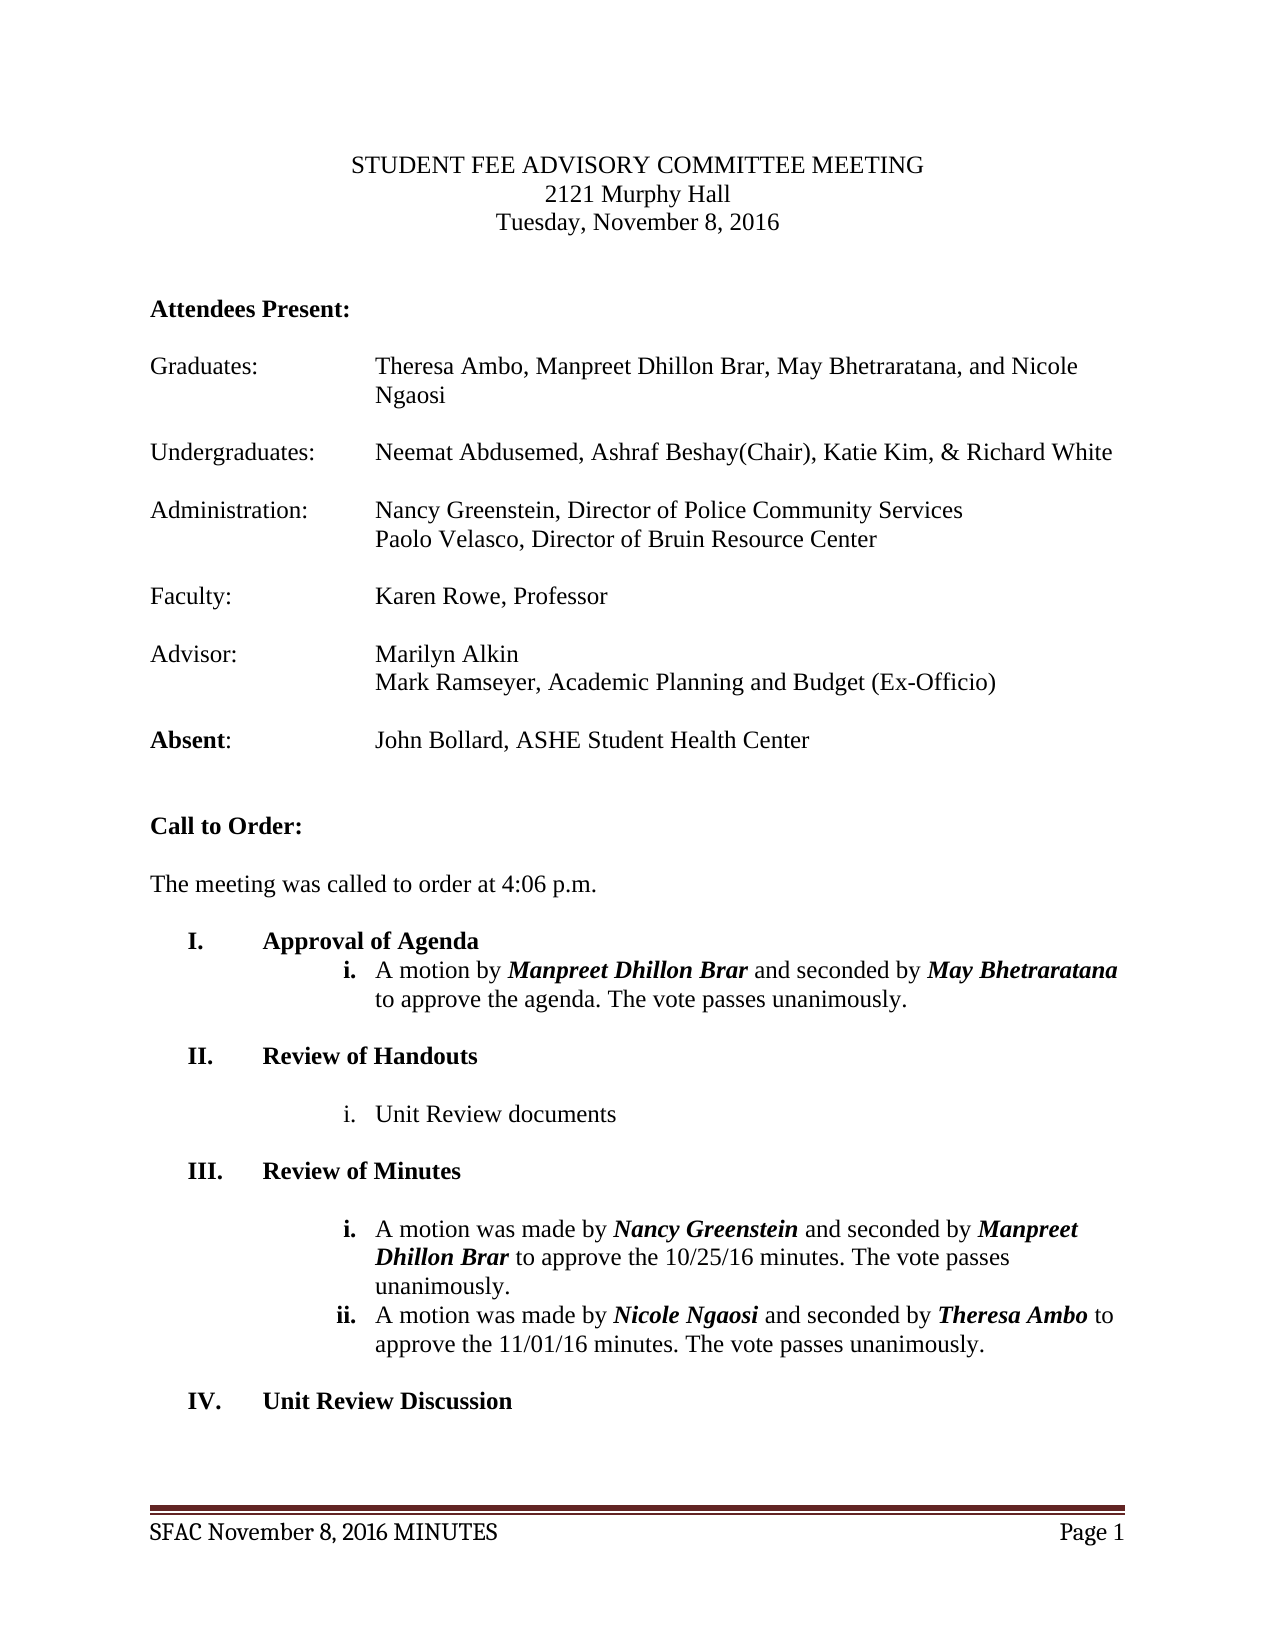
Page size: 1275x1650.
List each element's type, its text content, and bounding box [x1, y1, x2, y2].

list Review of Handouts [187, 1041, 1125, 1070]
list Unit Review documents [356, 1099, 1125, 1127]
text Absent: John Bollard, ASHE Student Health Center [150, 725, 1125, 754]
text Mark Ramseyer, Academic Planning and Budget (Ex-Officio) [300, 667, 1125, 696]
list A motion was made by Nancy Greenstein and seconded by Manpreet Dhillon Brar to approve the 10/25/16 minutes. The vote passes unanimously. [356, 1214, 1125, 1300]
text 2121 Murphy Hall [150, 179, 1125, 207]
text Graduates: Theresa Ambo, Manpreet Dhillon Brar, May Bhetraratana, and Nicole Ngaosi [150, 351, 1125, 409]
list A motion was made by Nicole Ngaosi and seconded by Theresa Ambo to approve the 11/01/16 minutes. The vote passes unanimously. [356, 1300, 1125, 1357]
text Attendees Present: [150, 294, 1125, 322]
list Review of Minutes [187, 1156, 1125, 1185]
text Paolo Velasco, Director of Bruin Resource Center [300, 524, 1125, 552]
list Unit Review Discussion [187, 1386, 1125, 1415]
text The meeting was called to order at 4:06 p.m. [150, 869, 1125, 897]
list Approval of Agenda [187, 926, 1125, 955]
text Tuesday, November 8, 2016 [150, 207, 1125, 236]
text Administration: Nancy Greenstein, Director of Police Community Services [150, 495, 1125, 524]
text Call to Order: [150, 811, 1125, 840]
text STUDENT FEE ADVISORY COMMITTEE MEETING [150, 150, 1125, 179]
list A motion by Manpreet Dhillon Brar and seconded by May Bhetraratana to approve the agenda. The vote passes unanimously. [356, 955, 1125, 1012]
text Faculty: Karen Rowe, Professor [150, 581, 1125, 610]
text Advisor: Marilyn Alkin [150, 639, 1125, 667]
text Undergraduates: Neemat Abdusemed, Ashraf Beshay(Chair), Katie Kim, & Richard White [150, 437, 1125, 466]
